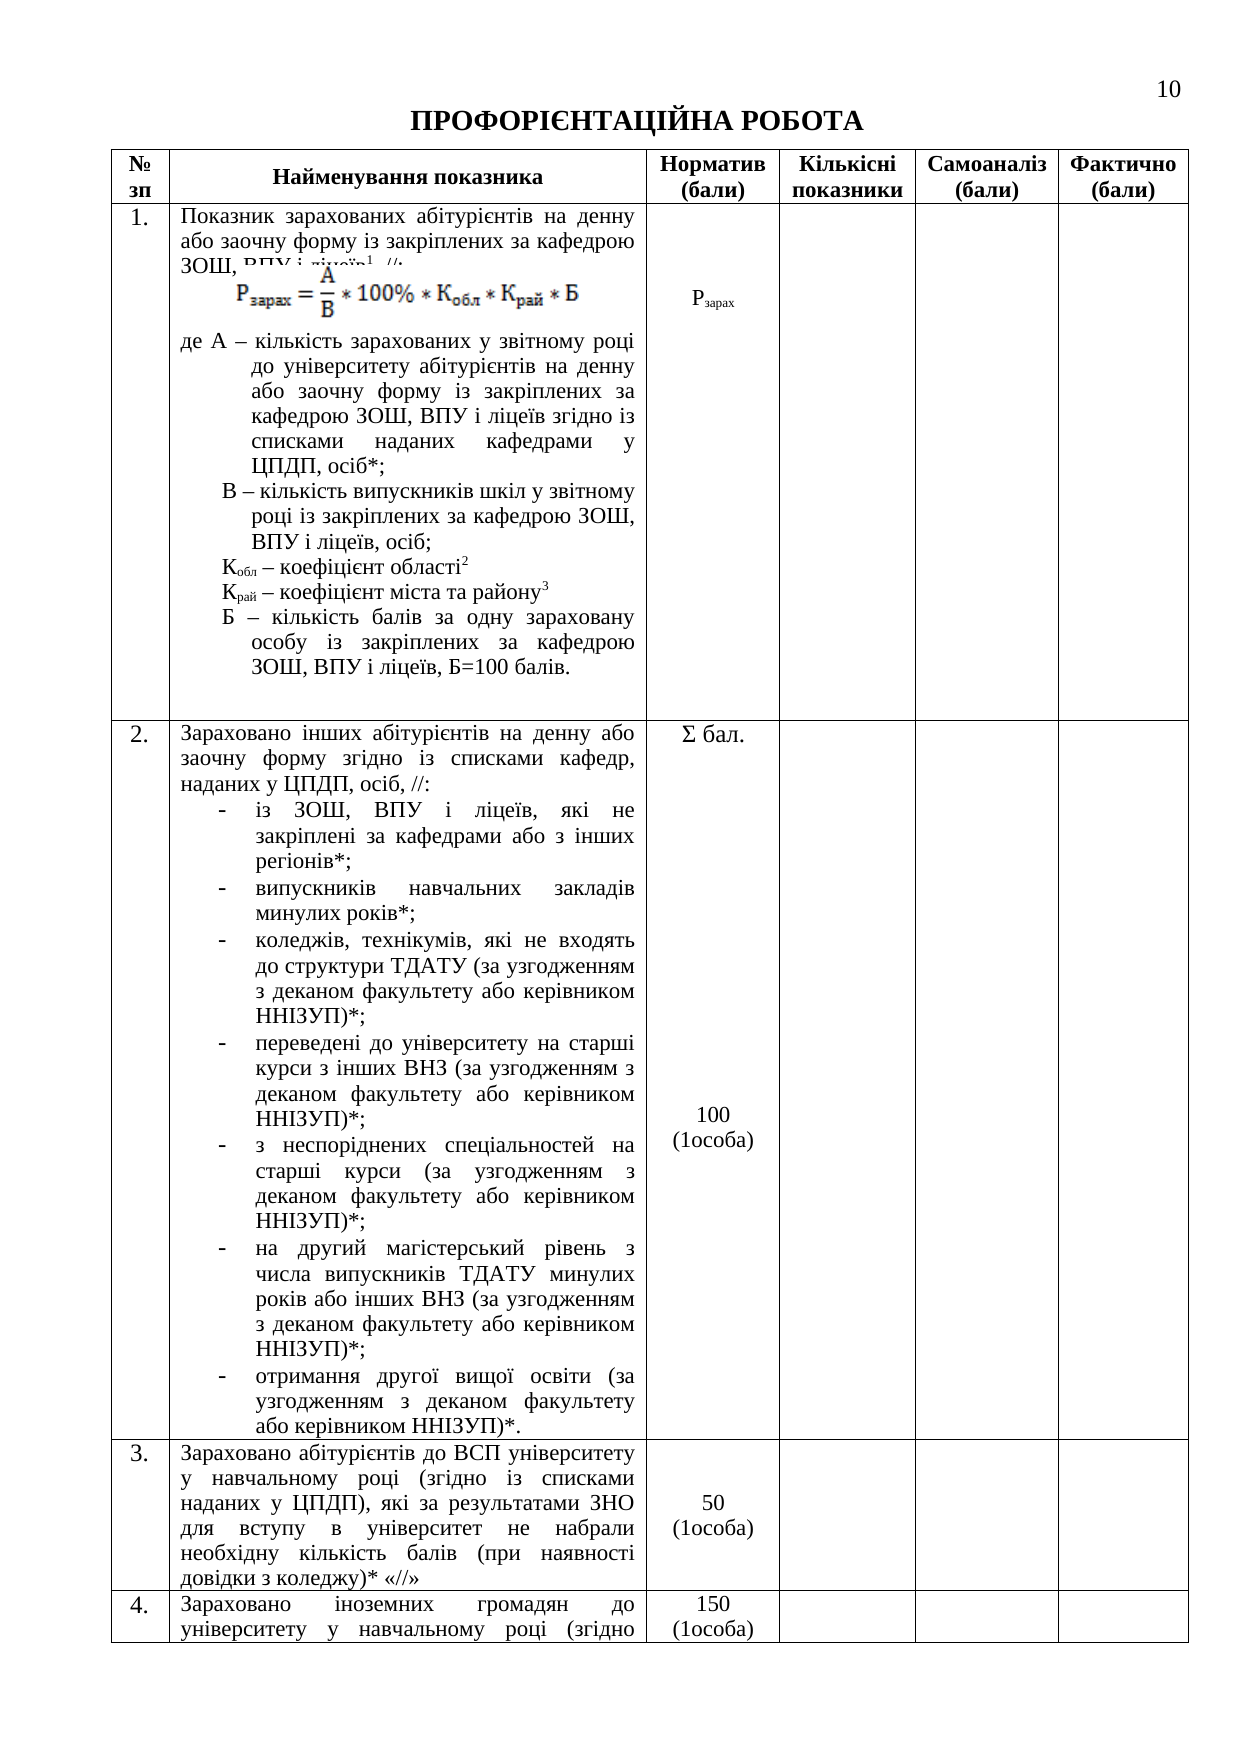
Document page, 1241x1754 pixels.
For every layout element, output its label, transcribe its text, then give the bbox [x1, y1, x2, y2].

table_cell [1059, 1591, 1188, 1642]
table_cell [916, 1591, 1058, 1642]
table_cell [1059, 721, 1188, 1439]
table_cell [1059, 1440, 1188, 1590]
table_cell [112, 1440, 169, 1590]
table_header № зп [112, 150, 169, 202]
table_cell [916, 204, 1058, 720]
table_header Найменування показника [170, 150, 646, 202]
table_cell Показник зарахованих абітурієнтів на денну або заочну форму із закріплених за кафедрою ЗОШ, ВПУ і ліцеїв1, //: де А – кількість зарахованих у звітному році до університету абітурієнтів на денну або заочну форму із закріплених за кафедрою ЗОШ, ВПУ і ліцеїв згідно із списками наданих кафедрами у ЦПДП, осіб*; В – кількість випускників шкіл у звітному році із закріплених за кафедрою ЗОШ, ВПУ і ліцеїв, осіб; Кобл – коефіцієнт області2 Край – коефіцієнт міста та району3 Б – кількість балів за одну зараховану особу із закріплених за кафедрою ЗОШ, ВПУ і ліцеїв, Б=100 балів. [170, 204, 646, 720]
table_cell Зараховано абітурієнтів до ВСП університету у навчальному році (згідно із списками наданих у ЦПДП), які за результатами ЗНО для вступу в університет не набрали необхідну кількість балів (при наявності довідки з коледжу)* «//» [170, 1440, 646, 1590]
table_cell [1059, 204, 1188, 720]
table_cell [112, 1591, 169, 1642]
table_header Кількісні показники [780, 150, 915, 202]
table_cell [112, 721, 169, 1439]
table_cell [780, 1591, 915, 1642]
table_cell Рзарах [647, 204, 779, 720]
table_cell [916, 1440, 1058, 1590]
table_header Самоаналіз (бали) [916, 150, 1058, 202]
table_cell 50 (1особа) [647, 1440, 779, 1590]
table_cell 150 (1особа) [647, 1591, 779, 1642]
table_cell [112, 204, 169, 720]
table_cell [780, 204, 915, 720]
table_header Фактично (бали) [1059, 150, 1188, 202]
table_cell Σ бал. 100 (1особа) [647, 721, 779, 1439]
picture [236, 265, 579, 319]
table_cell [916, 721, 1058, 1439]
table_header Норматив (бали) [647, 150, 779, 202]
table_cell [780, 1440, 915, 1590]
table_cell Зараховано інших абітурієнтів на денну або заочну форму згідно із списками кафедр, наданих у ЦПДП, осіб, //: із ЗОШ, ВПУ і ліцеїв, які не закріплені за кафедрами або з інших регіонів*; випускників навчальних закладів минулих років*; коледжів, технікумів, які не входять до структури ТДАТУ (за узгодженням з деканом факультету або керівником ННІЗУП)*; переведені до університету на старші курси з інших ВНЗ (за узгодженням з деканом факультету або керівником ННІЗУП)*; з неспоріднених спеціальностей на старші курси (за узгодженням з деканом факультету або керівником ННІЗУП)*; на другий магістерський рівень з числа випускників ТДАТУ минулих років або інших ВНЗ (за узгодженням з деканом факультету або керівником ННІЗУП)*; отримання другої вищої освіти (за узгодженням з деканом факультету або керівником ННІЗУП)*. [170, 721, 646, 1439]
table_cell [780, 721, 915, 1439]
text ПРОФОРІЄНТАЦІЙНА РОБОТА [118, 103, 1181, 136]
